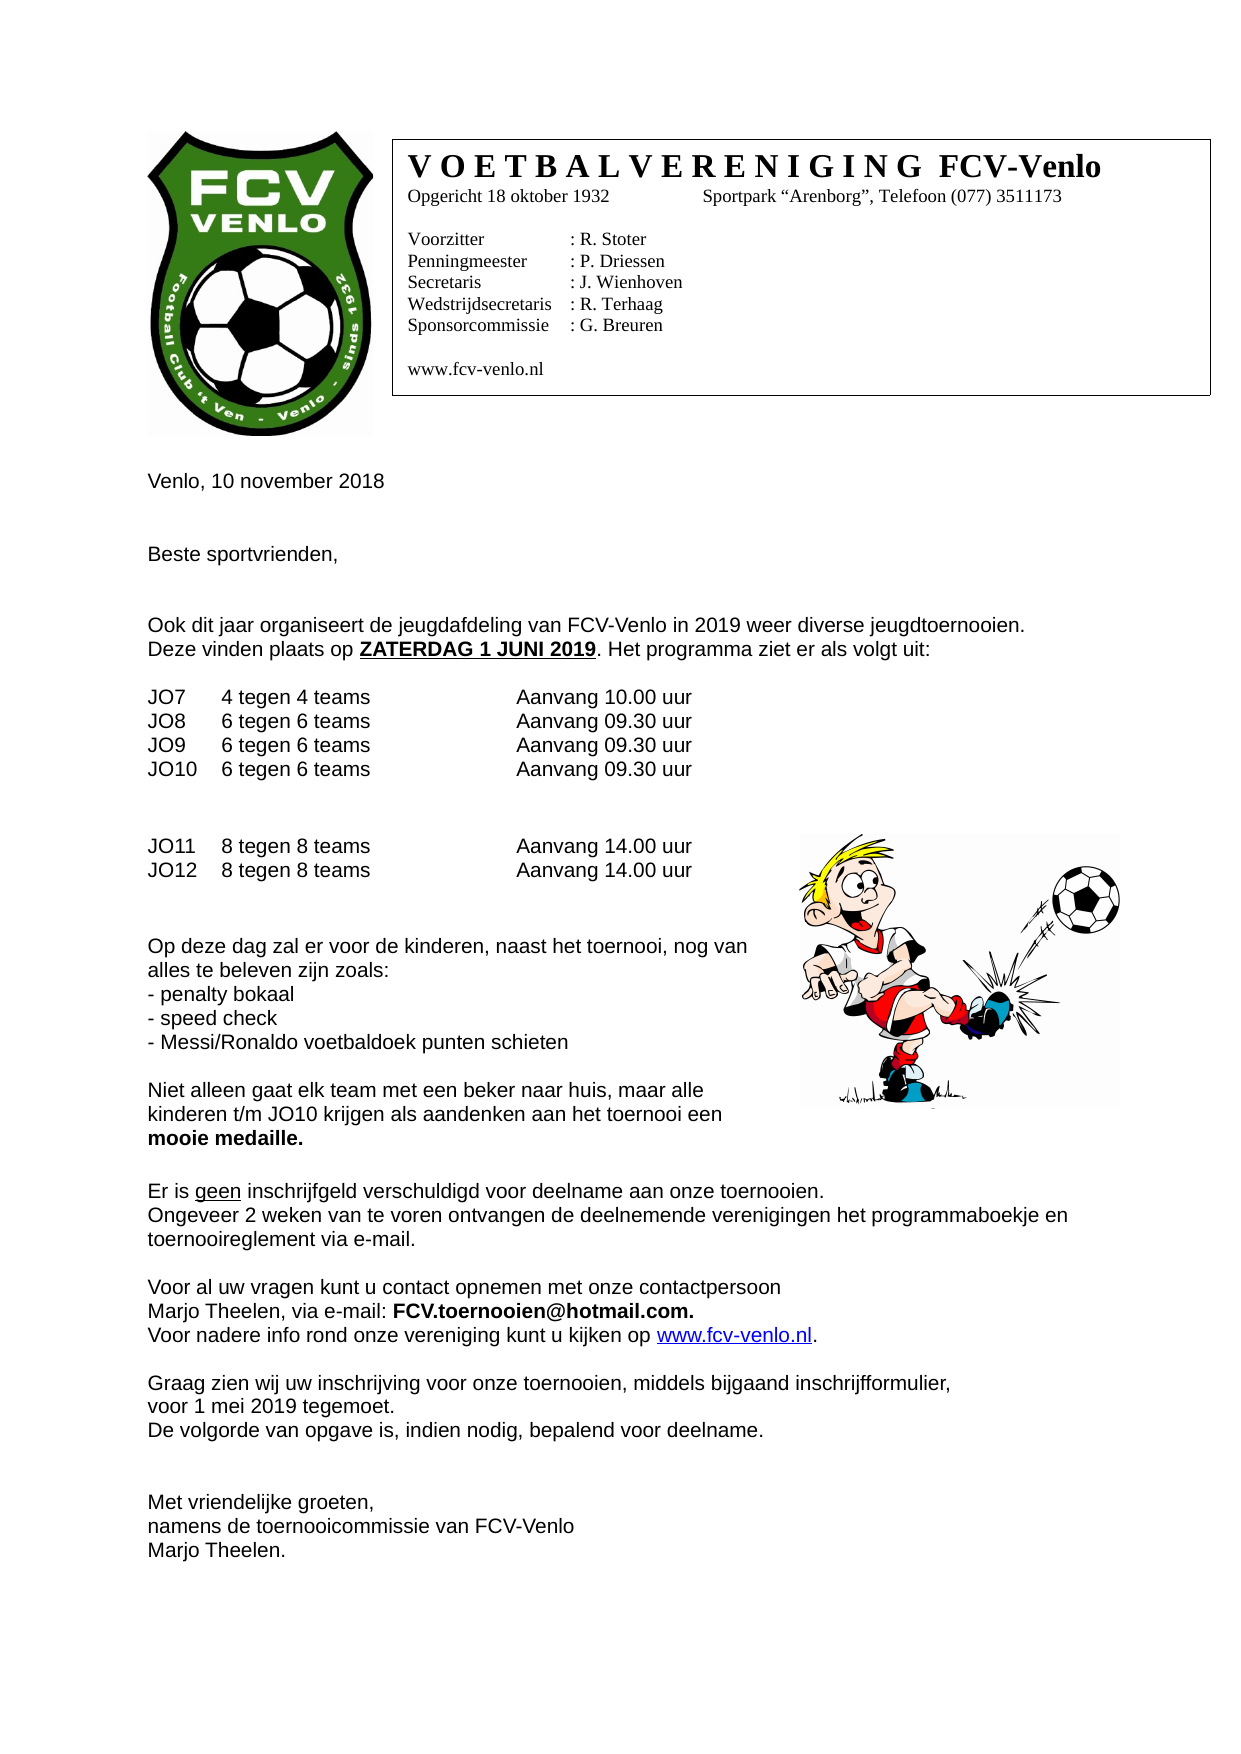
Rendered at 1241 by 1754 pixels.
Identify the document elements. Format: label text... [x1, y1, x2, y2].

text Venlo, 10 november 2018 [147, 469, 1093, 493]
text voor 1 mei 2019 tegemoet. [147, 1394, 1093, 1418]
text Ongeveer 2 weken van te voren ontvangen de deelnemende verenigingen het programmaboekje en toernooireglement via e-mail. [147, 1203, 1093, 1251]
text JO8 6 tegen 6 teams Aanvang 09.30 uur [147, 709, 1093, 733]
text JO12 8 tegen 8 teams Aanvang 14.00 uur [147, 858, 799, 882]
text De volgorde van opgave is, indien nodig, bepalend voor deelname. [147, 1418, 1093, 1442]
text - penalty bokaal [147, 982, 799, 1006]
text JO9 6 tegen 6 teams Aanvang 09.30 uur [147, 733, 1093, 757]
text namens de toernooicommissie van FCV-Venlo [147, 1514, 1093, 1538]
picture [799, 834, 1121, 1107]
text Ook dit jaar organiseert de jeugdafdeling van FCV-Venlo in 2019 weer diverse jeugdtoernooien. [147, 613, 1093, 637]
text - speed check [147, 1006, 799, 1030]
text JO7 4 tegen 4 teams Aanvang 10.00 uur [147, 685, 1093, 709]
text - Messi/Ronaldo voetbaldoek punten schieten [147, 1030, 799, 1054]
text Met vriendelijke groeten, [147, 1490, 1093, 1514]
text Marjo Theelen, via e-mail: FCV.toernooien@hotmail.com. [147, 1298, 1093, 1322]
text JO10 6 tegen 6 teams Aanvang 09.30 uur [147, 757, 1093, 781]
text Niet alleen gaat elk team met een beker naar huis, maar alle kinderen t/m JO10 krijgen als aandenken aan het toernooi een mooie medaille. [147, 1078, 1093, 1150]
text Er is geen inschrijfgeld verschuldigd voor deelname aan onze toernooien. [147, 1179, 1093, 1203]
text Voor nadere info rond onze vereniging kunt u kijken op www.fcv-venlo.nl. [147, 1322, 1093, 1346]
text Beste sportvrienden, [147, 541, 1093, 565]
text JO11 8 tegen 8 teams Aanvang 14.00 uur [147, 834, 799, 858]
text Deze vinden plaats op ZATERDAG 1 JUNI 2019. Het programma ziet er als volgt uit: [147, 637, 1093, 661]
text Voor al uw vragen kunt u contact opnemen met onze contactpersoon [147, 1274, 1093, 1298]
text Graag zien wij uw inschrijving voor onze toernooien, middels bijgaand inschrijfformulier, [147, 1370, 1093, 1394]
text Op deze dag zal er voor de kinderen, naast het toernooi, nog van alles te beleven zijn zoals: [147, 934, 799, 982]
text Marjo Theelen. [147, 1538, 1093, 1562]
